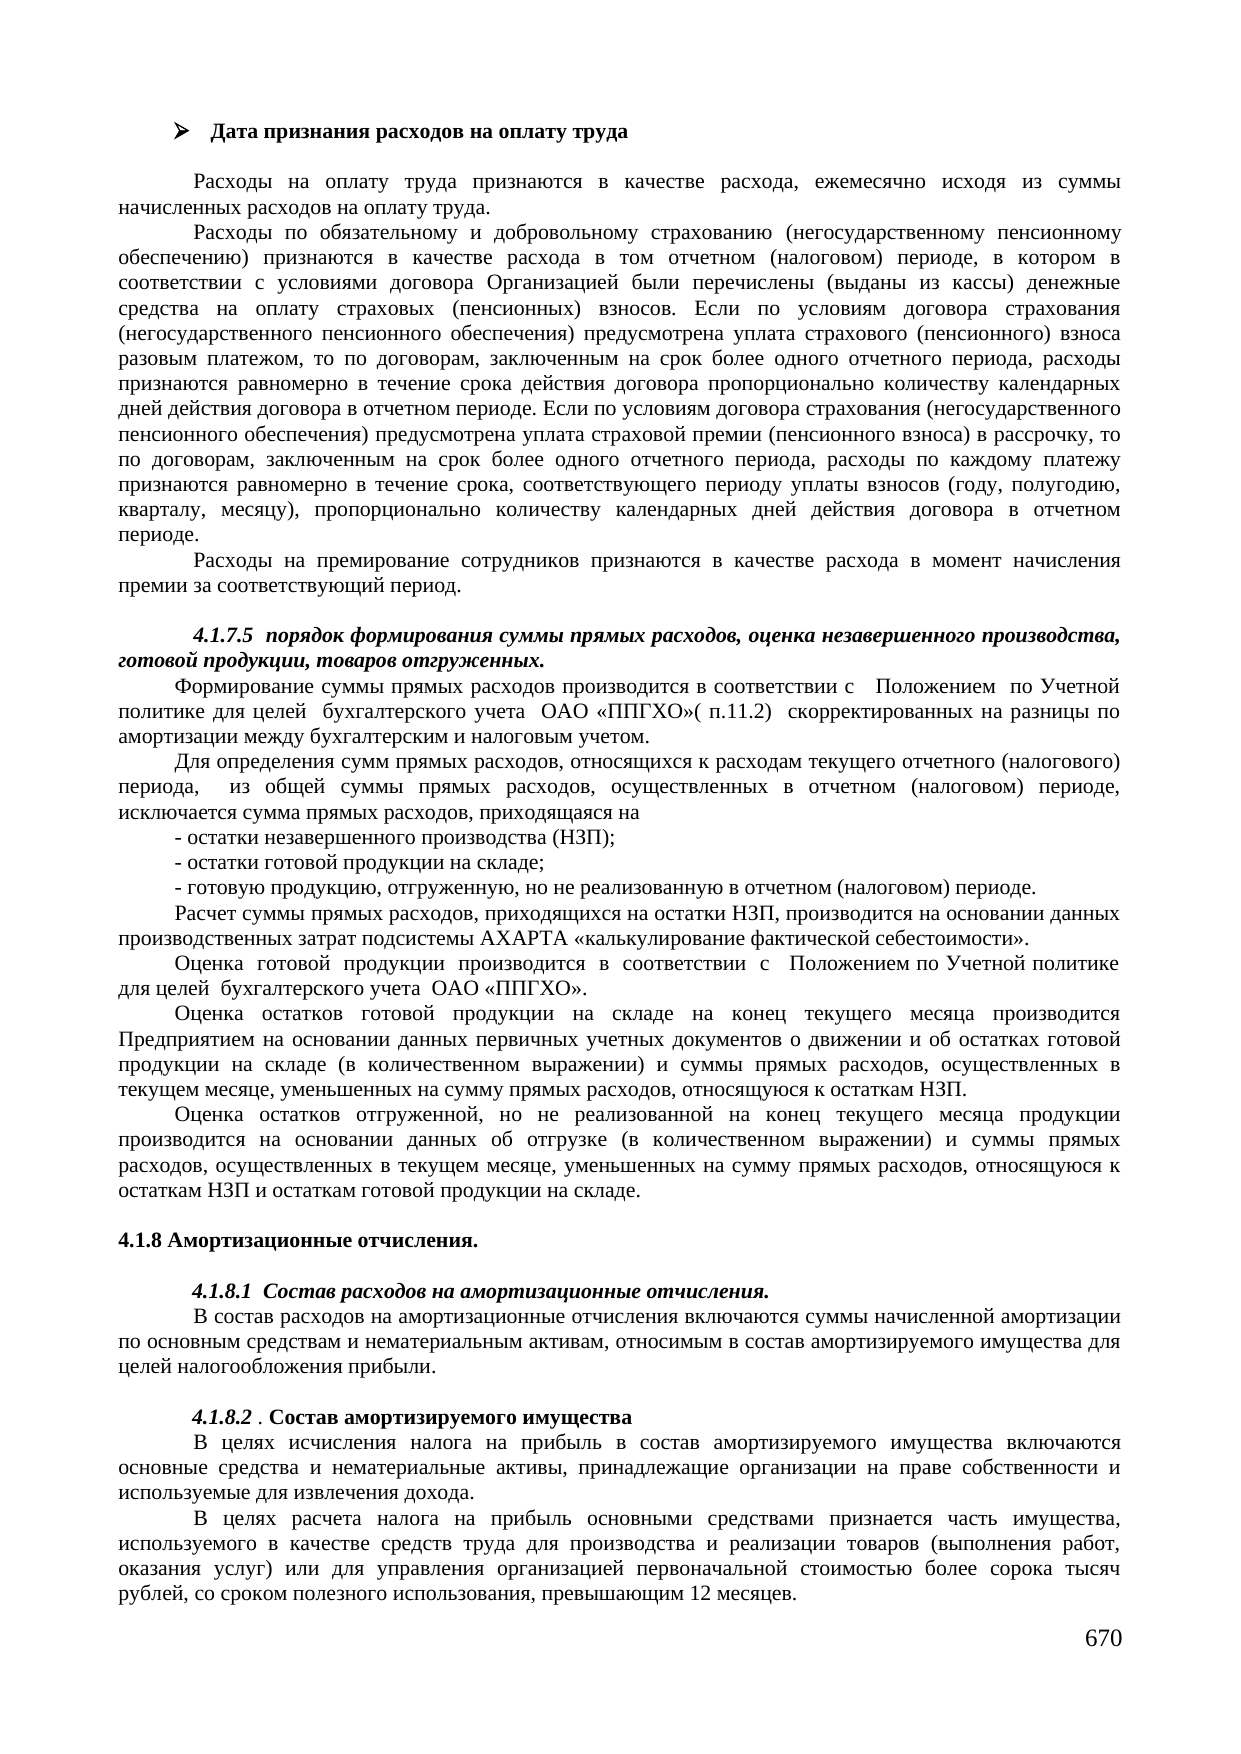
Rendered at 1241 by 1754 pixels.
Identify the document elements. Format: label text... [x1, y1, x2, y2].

subtitle 4.1.8.1 Состав расходов на амортизационные отчисления. [192, 1278, 1122, 1303]
text В состав расходов на амортизационные отчисления включаются суммы начисленной амортизации по основным средствам и нематериальным активам, относимым в состав амортизируемого имущества для целей налогообложения прибыли. [118, 1303, 1122, 1378]
text Расчет суммы прямых расходов, приходящихся на остатки НЗП, производится на основании данных производственных затрат подсистемы AXAPTA «калькулирование фактической себестоимости». [118, 899, 1122, 950]
text Для определения сумм прямых расходов, относящихся к расходам текущего отчетного (налогового) периода, из общей суммы прямых расходов, осуществленных в отчетном (налоговом) периоде, исключается сумма прямых расходов, приходящаяся на [118, 748, 1122, 824]
text Оценка готовой продукции производится в соответствии с Положением по Учетной политике для целей бухгалтерского учета ОАО «ППГХО». [118, 950, 1122, 1000]
text Расходы на оплату труда признаются в качестве расхода, ежемесячно исходя из суммы начисленных расходов на оплату труда. [118, 168, 1122, 219]
text Оценка остатков готовой продукции на складе на конец текущего месяца производится Предприятием на основании данных первичных учетных документов о движении и об остатках готовой продукции на складе (в количественном выражении) и суммы прямых расходов, осуществленных в текущем месяце, уменьшенных на сумму прямых расходов, относящуюся к остаткам НЗП. [118, 1000, 1122, 1101]
text В целях расчета налога на прибыль основными средствами признается часть имущества, используемого в качестве средств труда для производства и реализации товаров (выполнения работ, оказания услуг) или для управления организацией первоначальной стоимостью более сорока тысяч рублей, со сроком полезного использования, превышающим 12 месяцев. [118, 1504, 1122, 1605]
list Дата признания расходов на оплату труда [173, 118, 1122, 143]
text - остатки готовой продукции на складе; [118, 849, 1122, 874]
text Оценка остатков отгруженной, но не реализованной на конец текущего месяца продукции производится на основании данных об отгрузке (в количественном выражении) и суммы прямых расходов, осуществленных в текущем месяце, уменьшенных на сумму прямых расходов, относящуюся к остаткам НЗП и остаткам готовой продукции на складе. [118, 1101, 1122, 1202]
text Формирование суммы прямых расходов производится в соответствии с Положением по Учетной политике для целей бухгалтерского учета ОАО «ППГХО»( п.11.2) скорректированных на разницы по амортизации между бухгалтерским и налоговым учетом. [118, 673, 1122, 748]
text Расходы на премирование сотрудников признаются в качестве расхода в момент начисления премии за соответствующий период. [118, 547, 1122, 597]
text Расходы по обязательному и добровольному страхованию (негосударственному пенсионному обеспечению) признаются в качестве расхода в том отчетном (налоговом) периоде, в котором в соответствии с условиями договора Организацией были перечислены (выданы из кассы) денежные средства на оплату страховых (пенсионных) взносов. Если по условиям договора страхования (негосударственного пенсионного обеспечения) предусмотрена уплата страхового (пенсионного) взноса разовым платежом, то по договорам, заключенным на срок более одного отчетного периода, расходы признаются равномерно в течение срока действия договора пропорционально количеству календарных дней действия договора в отчетном периоде. Если по условиям договора страхования (негосударственного пенсионного обеспечения) предусмотрена уплата страховой премии (пенсионного взноса) в рассрочку, то по договорам, заключенным на срок более одного отчетного периода, расходы по каждому платежу признаются равномерно в течение срока, соответствующего периоду уплаты взносов (году, полугодию, кварталу, месяцу), пропорционально количеству календарных дней действия договора в отчетном периоде. [118, 219, 1122, 547]
text В целях исчисления налога на прибыль в состав амортизируемого имущества включаются основные средства и нематериальные активы, принадлежащие организации на праве собственности и используемые для извлечения дохода. [118, 1429, 1122, 1504]
text - готовую продукцию, отгруженную, но не реализованную в отчетном (налоговом) периоде. [118, 874, 1122, 899]
text 4.1.7.5 порядок формирования суммы прямых расходов, оценка незавершенного производства, готовой продукции, товаров отгруженных. [118, 622, 1122, 673]
subtitle 4.1.8 Амортизационные отчисления. [118, 1227, 1122, 1252]
text 4.1.8.2 . Состав амортизируемого имущества [118, 1404, 1122, 1429]
text - остатки незавершенного производства (НЗП); [118, 824, 1122, 849]
